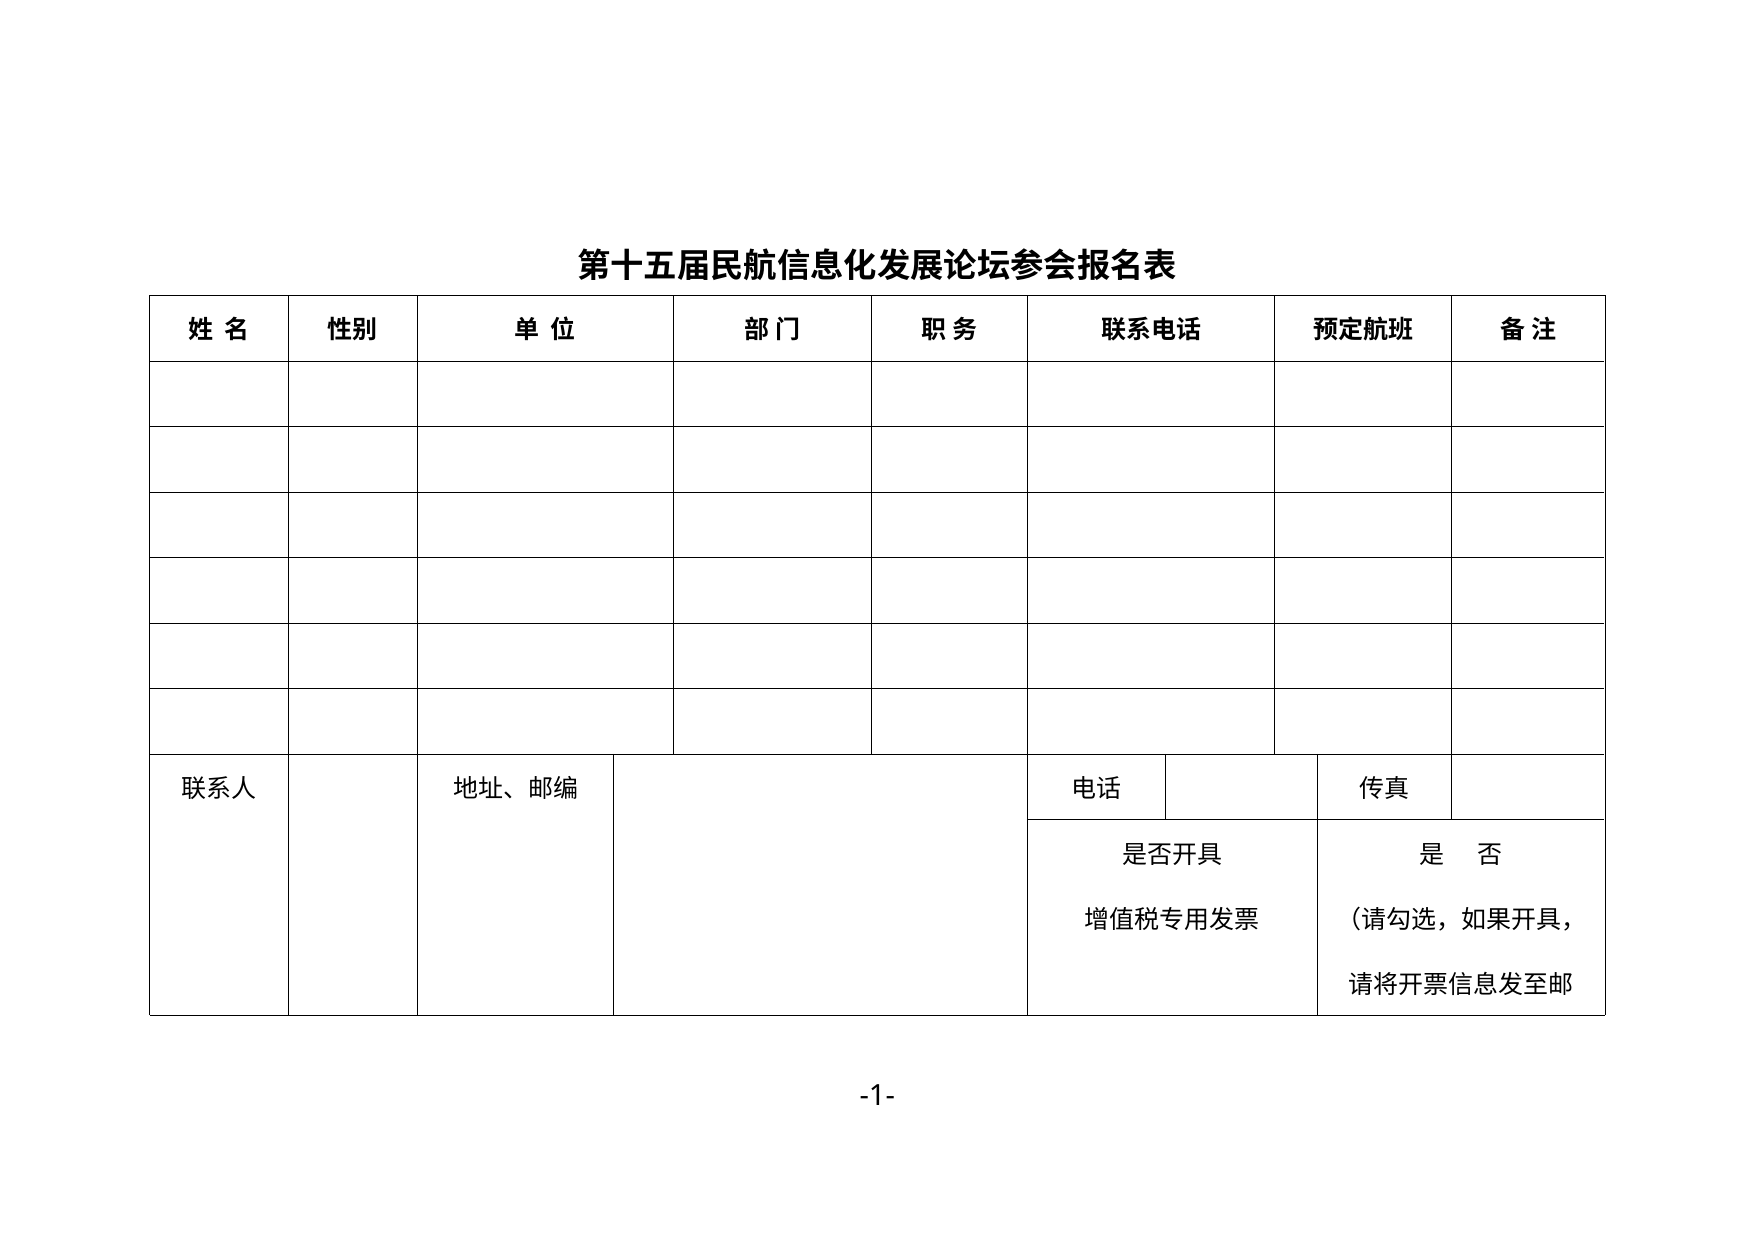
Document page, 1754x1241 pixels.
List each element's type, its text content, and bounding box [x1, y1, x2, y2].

table_cell [674, 493, 871, 557]
table_header 部 门 [674, 296, 871, 361]
table_cell [418, 689, 673, 754]
table_cell [289, 755, 417, 1015]
table_cell [1028, 689, 1274, 754]
table_cell 是否开具 增值税专用发票 [1028, 820, 1317, 1015]
table_header 预定航班 [1275, 296, 1451, 361]
table_header 性别 [289, 296, 417, 361]
table_cell [674, 624, 871, 688]
table_cell [289, 427, 417, 492]
table_cell [289, 362, 417, 426]
table_cell [872, 427, 1027, 492]
table_cell [1028, 558, 1274, 623]
table_cell [1275, 624, 1451, 688]
table_cell [289, 493, 417, 557]
table_cell [1452, 557, 1605, 623]
table_cell [289, 558, 417, 623]
table_cell [1028, 493, 1274, 557]
table_cell [674, 689, 871, 754]
table_header 联系电话 [1028, 296, 1274, 361]
table_cell [872, 624, 1027, 688]
table_cell [289, 624, 417, 688]
table_cell 地址、邮编 [418, 755, 613, 1015]
table_cell [1452, 754, 1605, 819]
table_cell [1028, 624, 1274, 688]
table_cell [418, 493, 673, 557]
table_cell [150, 493, 288, 557]
table_cell [418, 362, 673, 426]
table_cell [1275, 362, 1451, 426]
table_cell [872, 493, 1027, 557]
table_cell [1318, 819, 1605, 1015]
table_cell [1452, 492, 1605, 557]
table_cell [418, 624, 673, 688]
table_header 单 位 [418, 296, 673, 361]
table_cell 电话 [1028, 755, 1165, 819]
table_cell [872, 689, 1027, 754]
table_cell [150, 362, 288, 426]
table_header 备 注 [1452, 296, 1605, 361]
table_cell [1275, 558, 1451, 623]
table_cell [1452, 426, 1605, 492]
table_cell [150, 624, 288, 688]
table_cell [1275, 493, 1451, 557]
table_cell [1028, 362, 1274, 426]
table_header 姓 名 [150, 296, 288, 361]
table_cell [674, 558, 871, 623]
table_cell 联系人 [150, 755, 288, 1015]
table_cell [150, 558, 288, 623]
table_cell [1452, 361, 1605, 426]
table_cell [289, 689, 417, 754]
table_cell [1452, 623, 1605, 688]
table_cell [1275, 689, 1451, 754]
table_cell [1275, 427, 1451, 492]
table_cell [150, 427, 288, 492]
table_cell [872, 558, 1027, 623]
table_cell [674, 362, 871, 426]
table_header 职 务 [872, 296, 1027, 361]
table_cell [418, 427, 673, 492]
table_cell 传真 [1318, 755, 1451, 819]
table_cell [150, 689, 288, 754]
table_cell [674, 427, 871, 492]
table_cell [872, 362, 1027, 426]
table_cell [614, 755, 1027, 1015]
text 第十五届民航信息化发展论坛参会报名表 [150, 230, 1604, 295]
table_cell [1452, 688, 1605, 754]
table_cell [418, 558, 673, 623]
table_cell [1166, 755, 1317, 819]
table_cell [1028, 427, 1274, 492]
